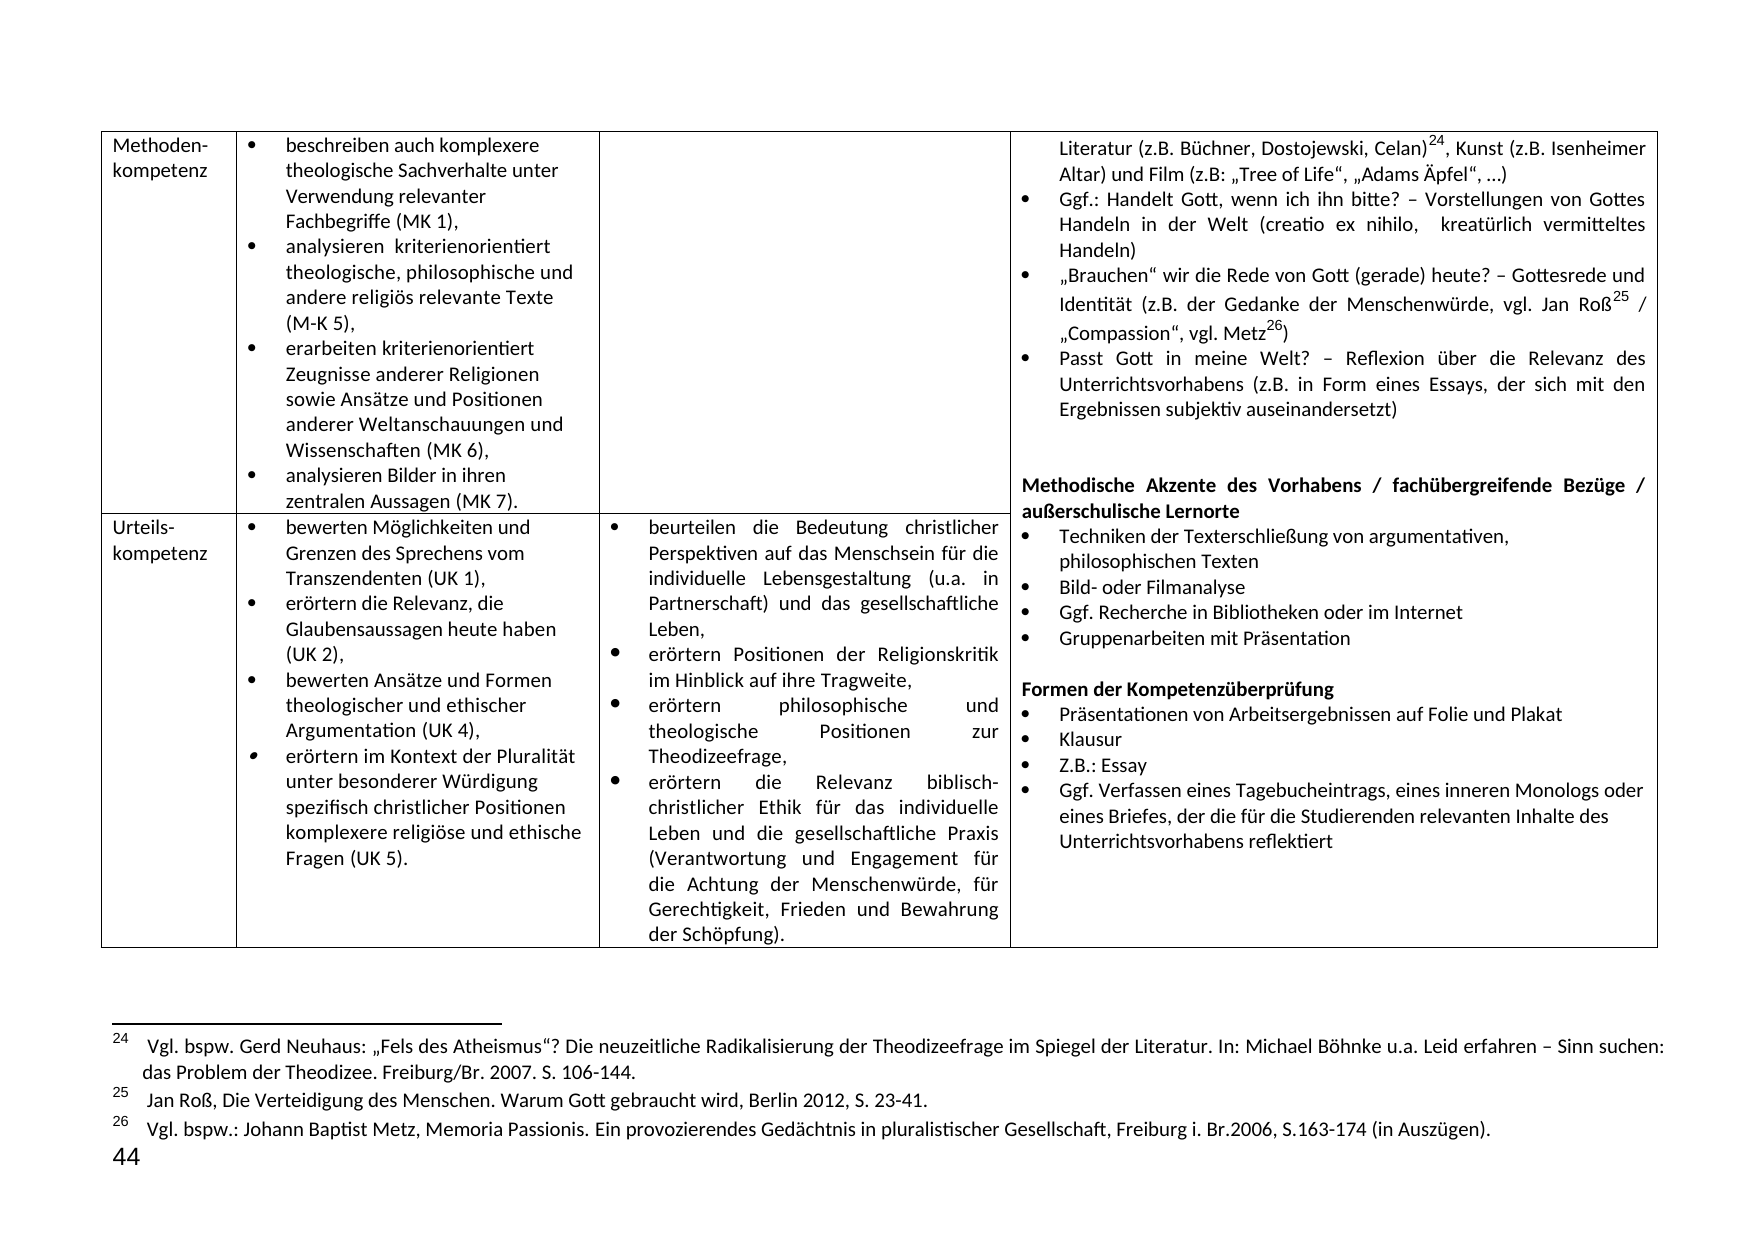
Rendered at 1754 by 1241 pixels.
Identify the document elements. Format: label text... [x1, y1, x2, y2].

table_cell beurteilen die Bedeutung christlicher Perspektiven auf das Menschsein für die individuelle Lebensgestaltung (u.a. in Partnerschaft) und das gesellschaftliche Leben, erörtern Positionen der Religionskritik im Hinblick auf ihre Tragweite, erörtern philosophische und theologische Positionen zur Theodizeefrage, erörtern die Relevanz biblisch-christlicher Ethik für das individuelle Leben und die gesellschaftliche Praxis (Verantwortung und Engagement für die Achtung der Menschenwürde, für Gerechtigkeit, Frieden und Bewahrung der Schöpfung). [600, 514, 1010, 947]
table_cell beschreiben auch komplexere theologische Sachverhalte unter Verwendung relevanter Fachbegriffe (MK 1), analysieren kriterienorientiert theologische, philosophische und andere religiös relevante Texte (M-K 5), erarbeiten kriterienorientiert Zeugnisse anderer Religionen sowie Ansätze und Positionen anderer Weltanschauungen und Wissenschaften (MK 6), analysieren Bilder in ihren zentralen Aussagen (MK 7). [237, 132, 599, 513]
table_cell Methoden-kompetenz [102, 132, 236, 513]
table_cell Urteils-kompetenz [102, 514, 236, 947]
table_cell [600, 132, 1010, 513]
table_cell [1011, 132, 1657, 947]
table_cell bewerten Möglichkeiten und Grenzen des Sprechens vom Transzendenten (UK 1), erörtern die Relevanz, die Glaubensaussagen heute haben (UK 2), bewerten Ansätze und Formen theologischer und ethischer Argumentation (UK 4), erörtern im Kontext der Pluralität unter besonderer Würdigung spezifisch christlicher Positionen komplexere religiöse und ethische Fragen (UK 5). [237, 514, 599, 947]
